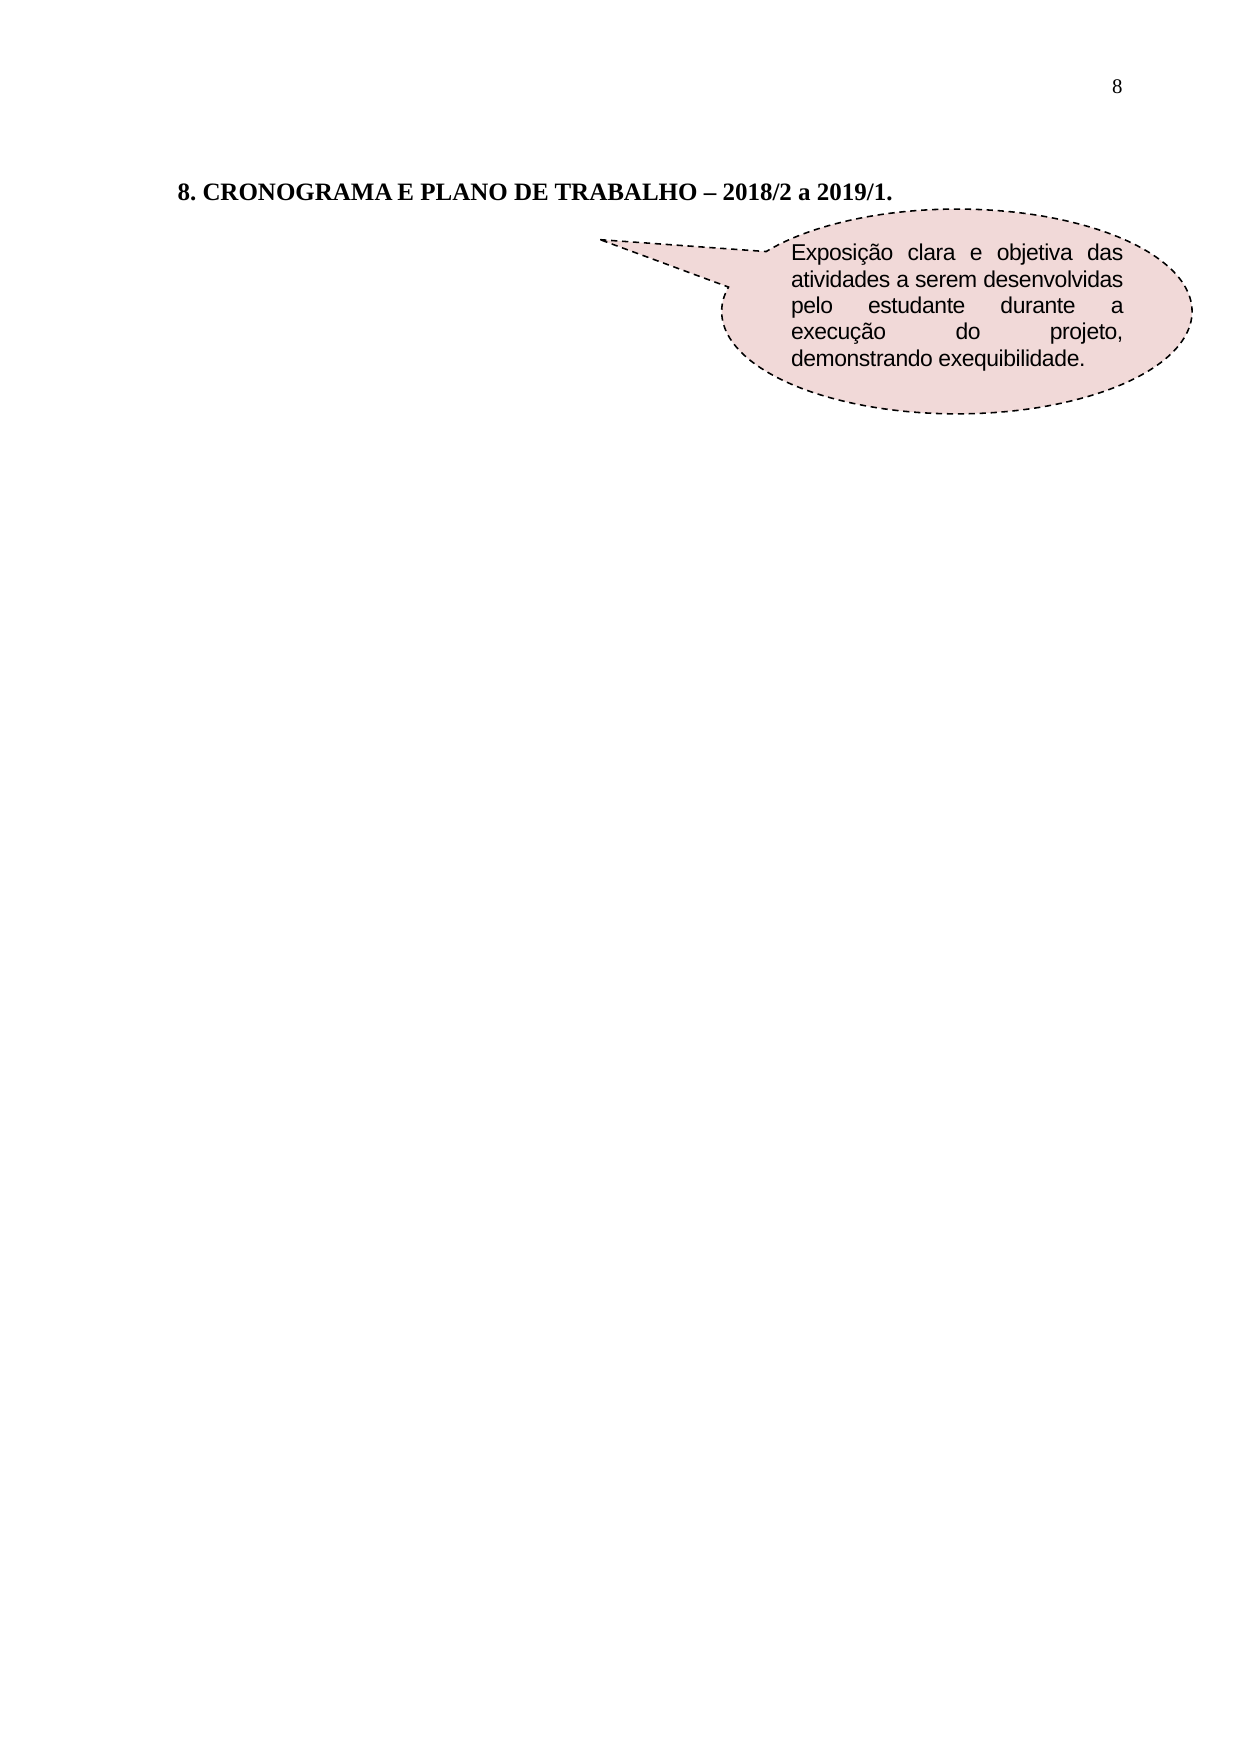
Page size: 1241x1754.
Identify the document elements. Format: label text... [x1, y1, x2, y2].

text 8. CRONOGRAMA E PLANO DE TRABALHO – 2018/2 a 2019/1. [177, 177, 1122, 206]
